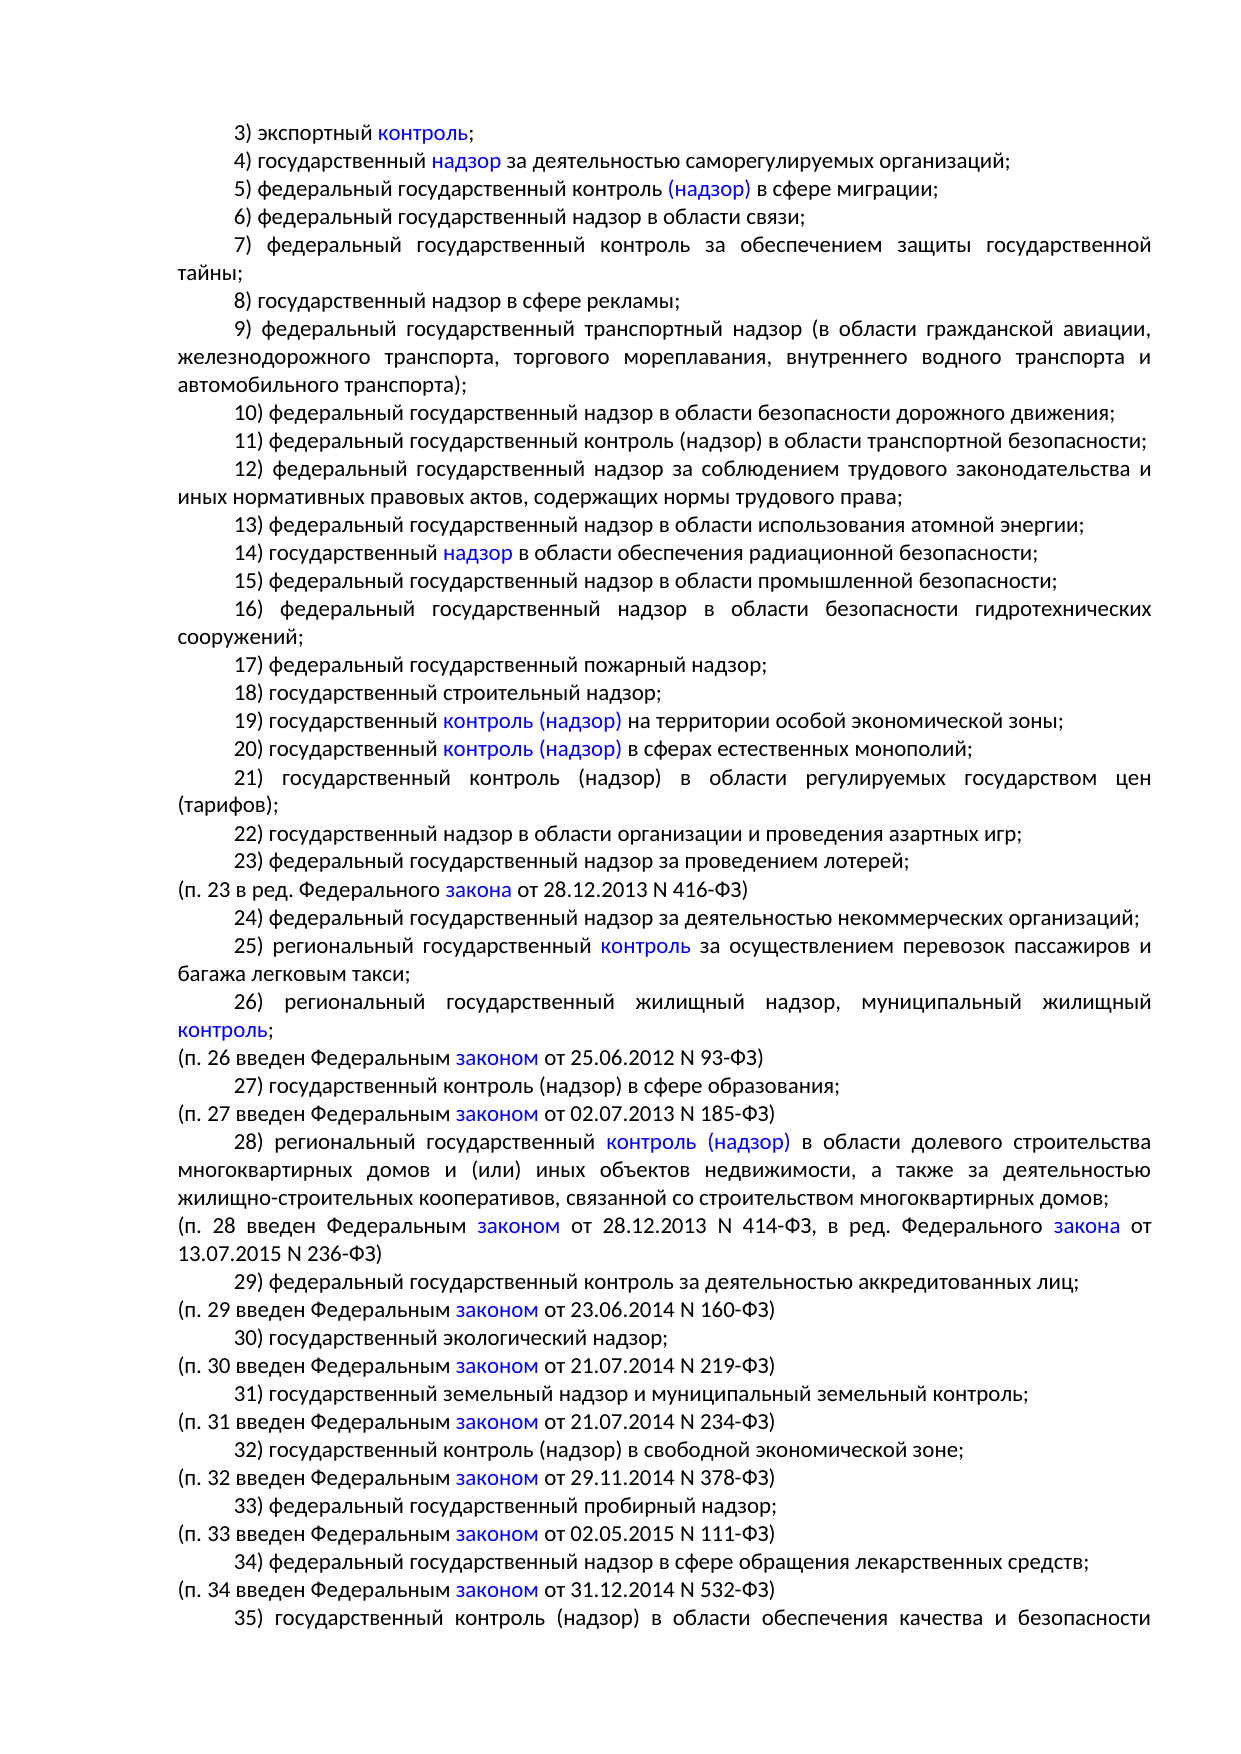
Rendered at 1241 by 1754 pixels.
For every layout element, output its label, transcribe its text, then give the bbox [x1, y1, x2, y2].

text 12) федеральный государственный надзор за соблюдением трудового законодательства и иных нормативных правовых актов, содержащих нормы трудового права; [177, 454, 1152, 510]
text (п. 29 введен Федеральным законом от 23.06.2014 N 160-ФЗ) [177, 1295, 1152, 1323]
text 26) региональный государственный жилищный надзор, муниципальный жилищный контроль; [177, 987, 1152, 1043]
text 16) федеральный государственный надзор в области безопасности гидротехнических сооружений; [177, 594, 1152, 651]
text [177, 1603, 1152, 1631]
text 7) федеральный государственный контроль за обеспечением защиты государственной тайны; [177, 230, 1152, 286]
text 24) федеральный государственный надзор за деятельностью некоммерческих организаций; [177, 903, 1152, 931]
text (п. 30 введен Федеральным законом от 21.07.2014 N 219-ФЗ) [177, 1351, 1152, 1379]
text 3) экспортный контроль; [177, 118, 1152, 146]
text (п. 27 введен Федеральным законом от 02.07.2013 N 185-ФЗ) [177, 1099, 1152, 1127]
text (п. 26 введен Федеральным законом от 25.06.2012 N 93-ФЗ) [177, 1043, 1152, 1071]
text 32) государственный контроль (надзор) в свободной экономической зоне; [177, 1435, 1152, 1463]
text 10) федеральный государственный надзор в области безопасности дорожного движения; [177, 398, 1152, 426]
text 5) федеральный государственный контроль (надзор) в сфере миграции; [177, 174, 1152, 202]
text 31) государственный земельный надзор и муниципальный земельный контроль; [177, 1379, 1152, 1407]
text (п. 23 в ред. Федерального закона от 28.12.2013 N 416-ФЗ) [177, 875, 1152, 903]
text (п. 33 введен Федеральным законом от 02.05.2015 N 111-ФЗ) [177, 1519, 1152, 1547]
text 27) государственный контроль (надзор) в сфере образования; [177, 1071, 1152, 1099]
text 22) государственный надзор в области организации и проведения азартных игр; [177, 819, 1152, 847]
text 4) государственный надзор за деятельностью саморегулируемых организаций; [177, 146, 1152, 174]
text 19) государственный контроль (надзор) на территории особой экономической зоны; [177, 707, 1152, 734]
text (п. 32 введен Федеральным законом от 29.11.2014 N 378-ФЗ) [177, 1463, 1152, 1491]
text 23) федеральный государственный надзор за проведением лотерей; [177, 847, 1152, 875]
text 25) региональный государственный контроль за осуществлением перевозок пассажиров и багажа легковым такси; [177, 931, 1152, 987]
text 13) федеральный государственный надзор в области использования атомной энергии; [177, 510, 1152, 538]
text (п. 34 введен Федеральным законом от 31.12.2014 N 532-ФЗ) [177, 1575, 1152, 1603]
text 9) федеральный государственный транспортный надзор (в области гражданской авиации, железнодорожного транспорта, торгового мореплавания, внутреннего водного транспорта и автомобильного транспорта); [177, 314, 1152, 398]
text 28) региональный государственный контроль (надзор) в области долевого строительства многоквартирных домов и (или) иных объектов недвижимости, а также за деятельностью жилищно-строительных кооперативов, связанной со строительством многоквартирных домов; [177, 1127, 1152, 1211]
text 30) государственный экологический надзор; [177, 1323, 1152, 1351]
text 20) государственный контроль (надзор) в сферах естественных монополий; [177, 734, 1152, 763]
text 15) федеральный государственный надзор в области промышленной безопасности; [177, 566, 1152, 594]
text 18) государственный строительный надзор; [177, 678, 1152, 707]
text 21) государственный контроль (надзор) в области регулируемых государством цен (тарифов); [177, 763, 1152, 819]
text 34) федеральный государственный надзор в сфере обращения лекарственных средств; [177, 1547, 1152, 1575]
text (п. 28 введен Федеральным законом от 28.12.2013 N 414-ФЗ, в ред. Федерального закона от 13.07.2015 N 236-ФЗ) [177, 1211, 1152, 1267]
text 14) государственный надзор в области обеспечения радиационной безопасности; [177, 538, 1152, 566]
text 29) федеральный государственный контроль за деятельностью аккредитованных лиц; [177, 1267, 1152, 1295]
text 11) федеральный государственный контроль (надзор) в области транспортной безопасности; [177, 426, 1152, 454]
text 33) федеральный государственный пробирный надзор; [177, 1491, 1152, 1519]
text 6) федеральный государственный надзор в области связи; [177, 202, 1152, 230]
text 8) государственный надзор в сфере рекламы; [177, 286, 1152, 314]
text 17) федеральный государственный пожарный надзор; [177, 651, 1152, 678]
text (п. 31 введен Федеральным законом от 21.07.2014 N 234-ФЗ) [177, 1407, 1152, 1435]
